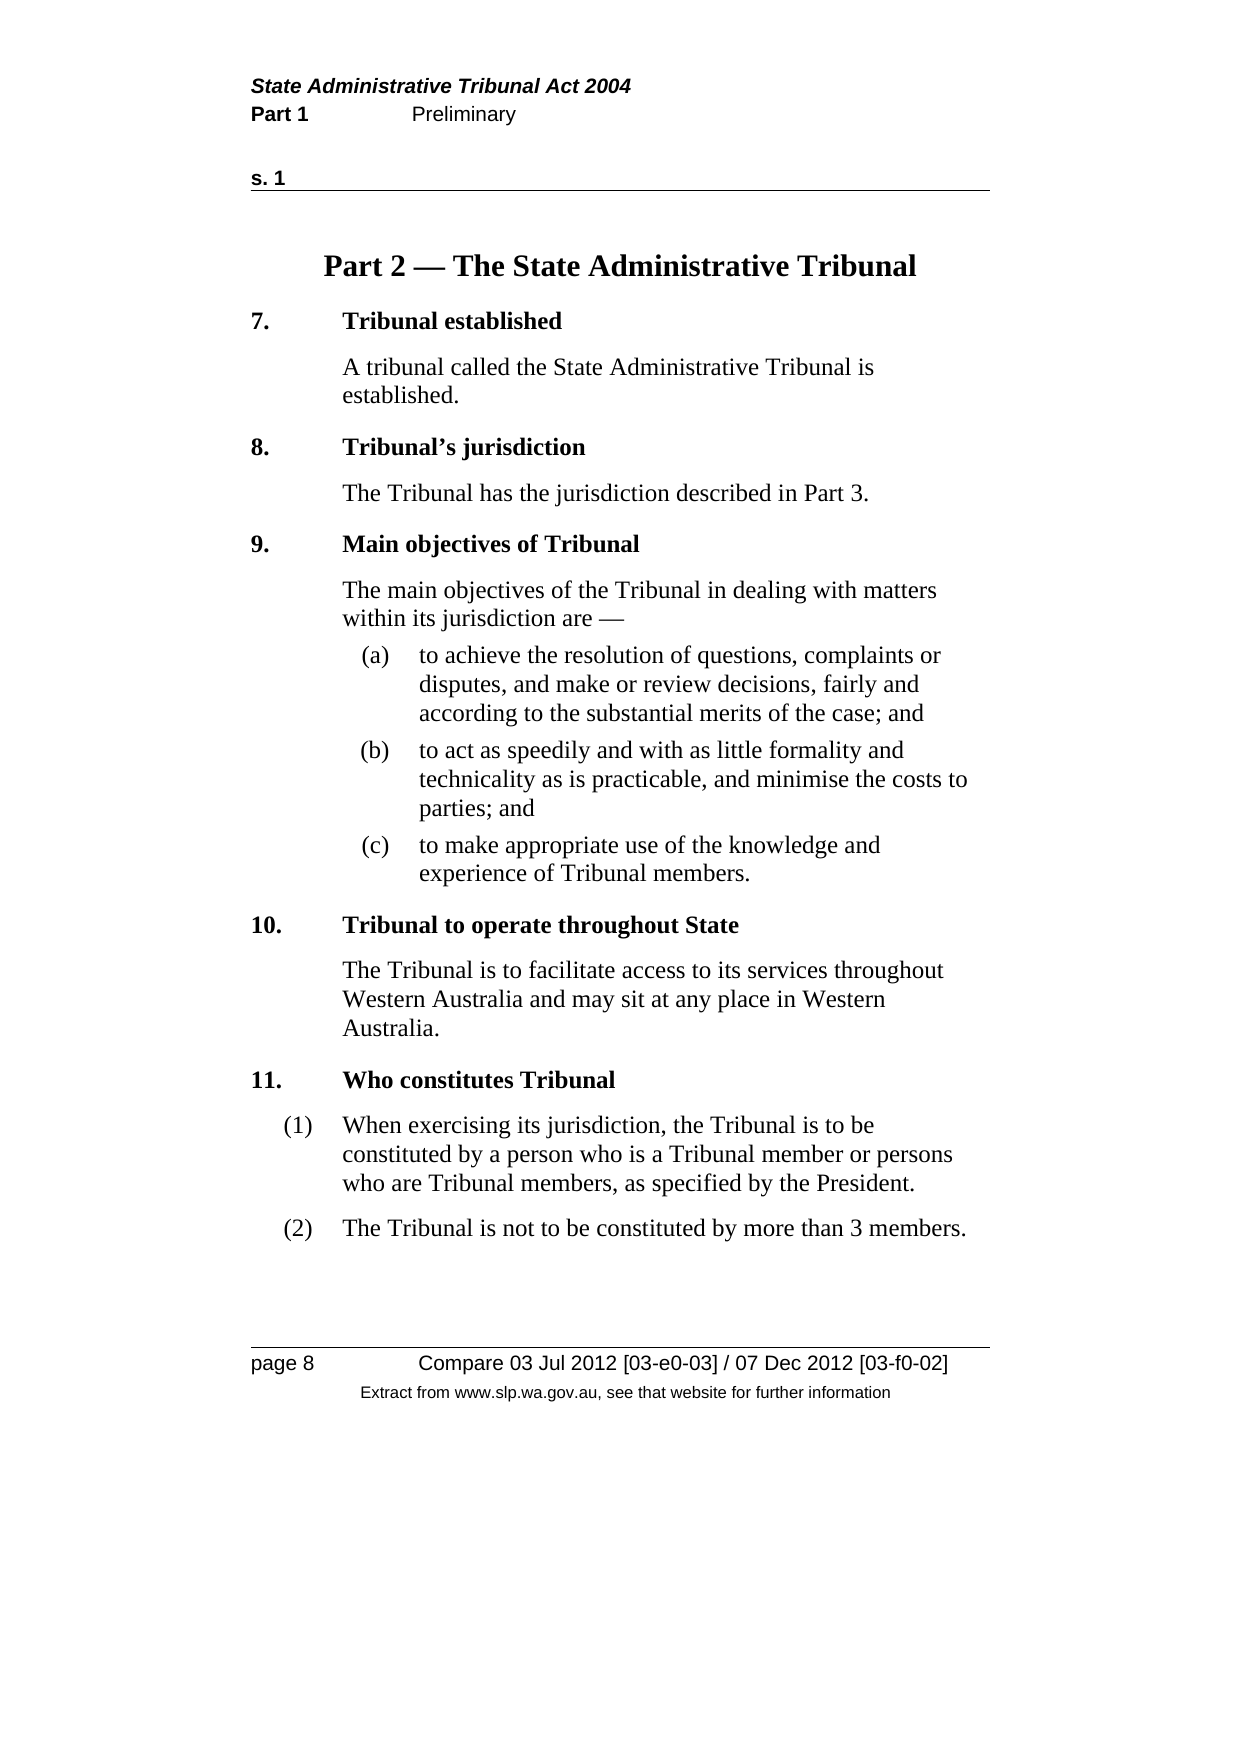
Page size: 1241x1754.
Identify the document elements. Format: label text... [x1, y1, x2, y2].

text (2) The Tribunal is not to be constituted by more than 3 members. [251, 1213, 990, 1242]
subtitle 7. Tribunal established [251, 306, 990, 335]
text (1) When exercising its jurisdiction, the Tribunal is to be constituted by a person who is a Tribunal member or persons who are Tribunal members, as specified by the President. [251, 1110, 990, 1196]
subtitle 10. Tribunal to operate throughout State [251, 910, 990, 939]
text A tribunal called the State Administrative Tribunal is established. [251, 352, 990, 409]
text The Tribunal has the jurisdiction described in Part 3. [251, 478, 990, 506]
text (c) to make appropriate use of the knowledge and experience of Tribunal members. [251, 830, 990, 887]
subtitle Part 2 — The State Administrative Tribunal [251, 247, 990, 283]
text The main objectives of the Tribunal in dealing with matters within its jurisdiction are — [251, 575, 990, 632]
text The Tribunal is to facilitate access to its services throughout and may sit at any place in . [251, 956, 990, 1042]
subtitle 9. Main objectives of Tribunal [251, 529, 990, 558]
text (b) to act as speedily and with as little formality and technicality as is practicable, and minimise the costs to parties; and [251, 735, 990, 821]
subtitle 11. Who constitutes Tribunal [251, 1065, 990, 1093]
text (a) to achieve the resolution of questions, complaints or disputes, and make or review decisions, fairly and according to the substantial merits of the case; and [251, 641, 990, 727]
subtitle 8. Tribunal’s jurisdiction [251, 432, 990, 461]
